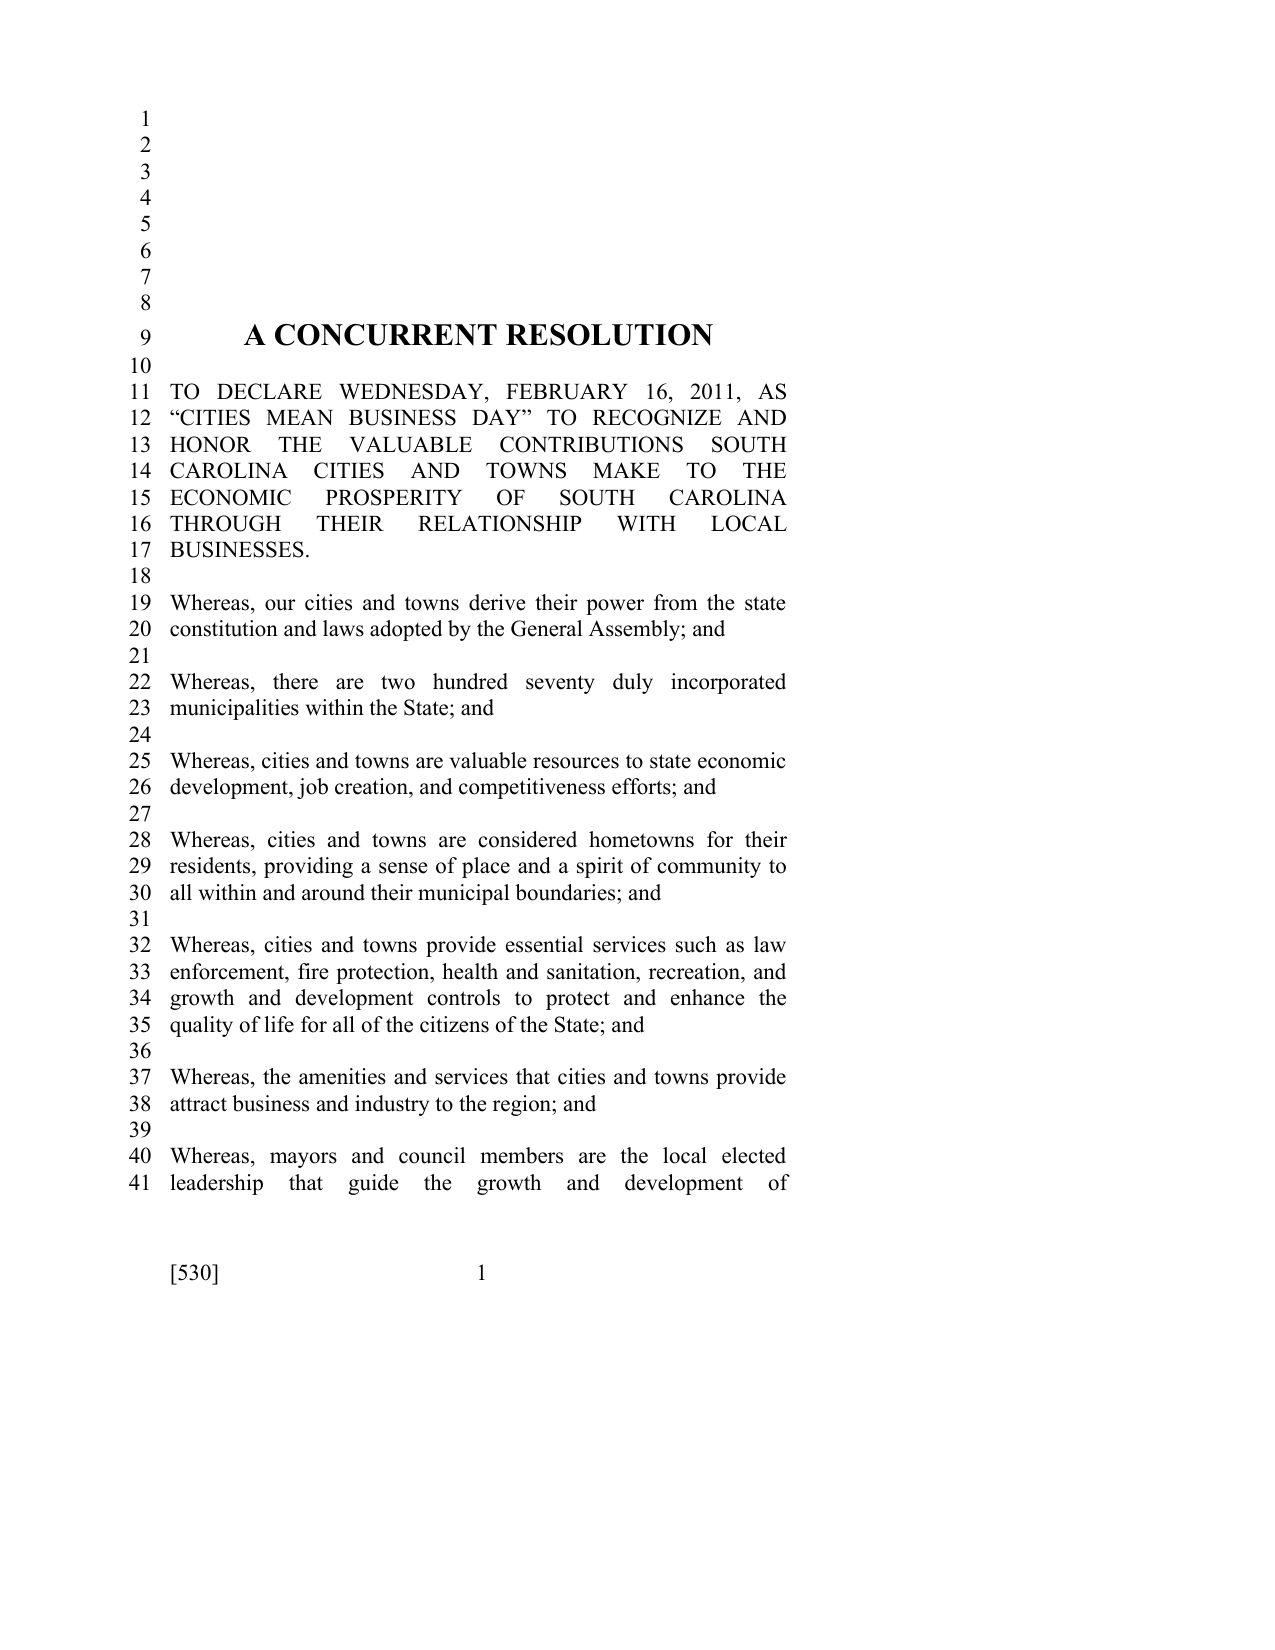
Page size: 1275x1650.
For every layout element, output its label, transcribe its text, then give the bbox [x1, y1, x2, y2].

text Whereas, cities and towns are considered hometowns for their residents, providing a sense of place and a spirit of community to all within and around their municipal boundaries; and [169, 826, 787, 905]
text Whereas, cities and towns are valuable resources to state economic development, job creation, and competitiveness efforts; and [169, 747, 787, 800]
text A CONCURRENT RESOLUTION [169, 316, 787, 352]
text TO DECLARE WEDNESDAY, FEBRUARY 16, 2011, AS “CITIES MEAN BUSINESS DAY” TO RECOGNIZE AND HONOR THE VALUABLE CONTRIBUTIONS SOUTH CAROLINA CITIES AND TOWNS MAKE TO THE ECONOMIC PROSPERITY OF SOUTH CAROLINA THROUGH THEIR RELATIONSHIP WITH LOCAL BUSINESSES. [169, 378, 787, 563]
text Whereas, the amenities and services that cities and towns provide attract business and industry to the region; and [169, 1063, 787, 1116]
text Whereas, our cities and towns derive their power from the state constitution and laws adopted by the General Assembly; and [169, 589, 787, 642]
text Whereas, cities and towns provide essential services such as law enforcement, fire protection, health and sanitation, recreation, and growth and development controls to protect and enhance the quality of life for all of the citizens of the State; and [169, 932, 787, 1037]
text Whereas, there are two hundred seventy duly incorporated municipalities within the State; and [169, 668, 787, 721]
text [169, 1142, 787, 1195]
